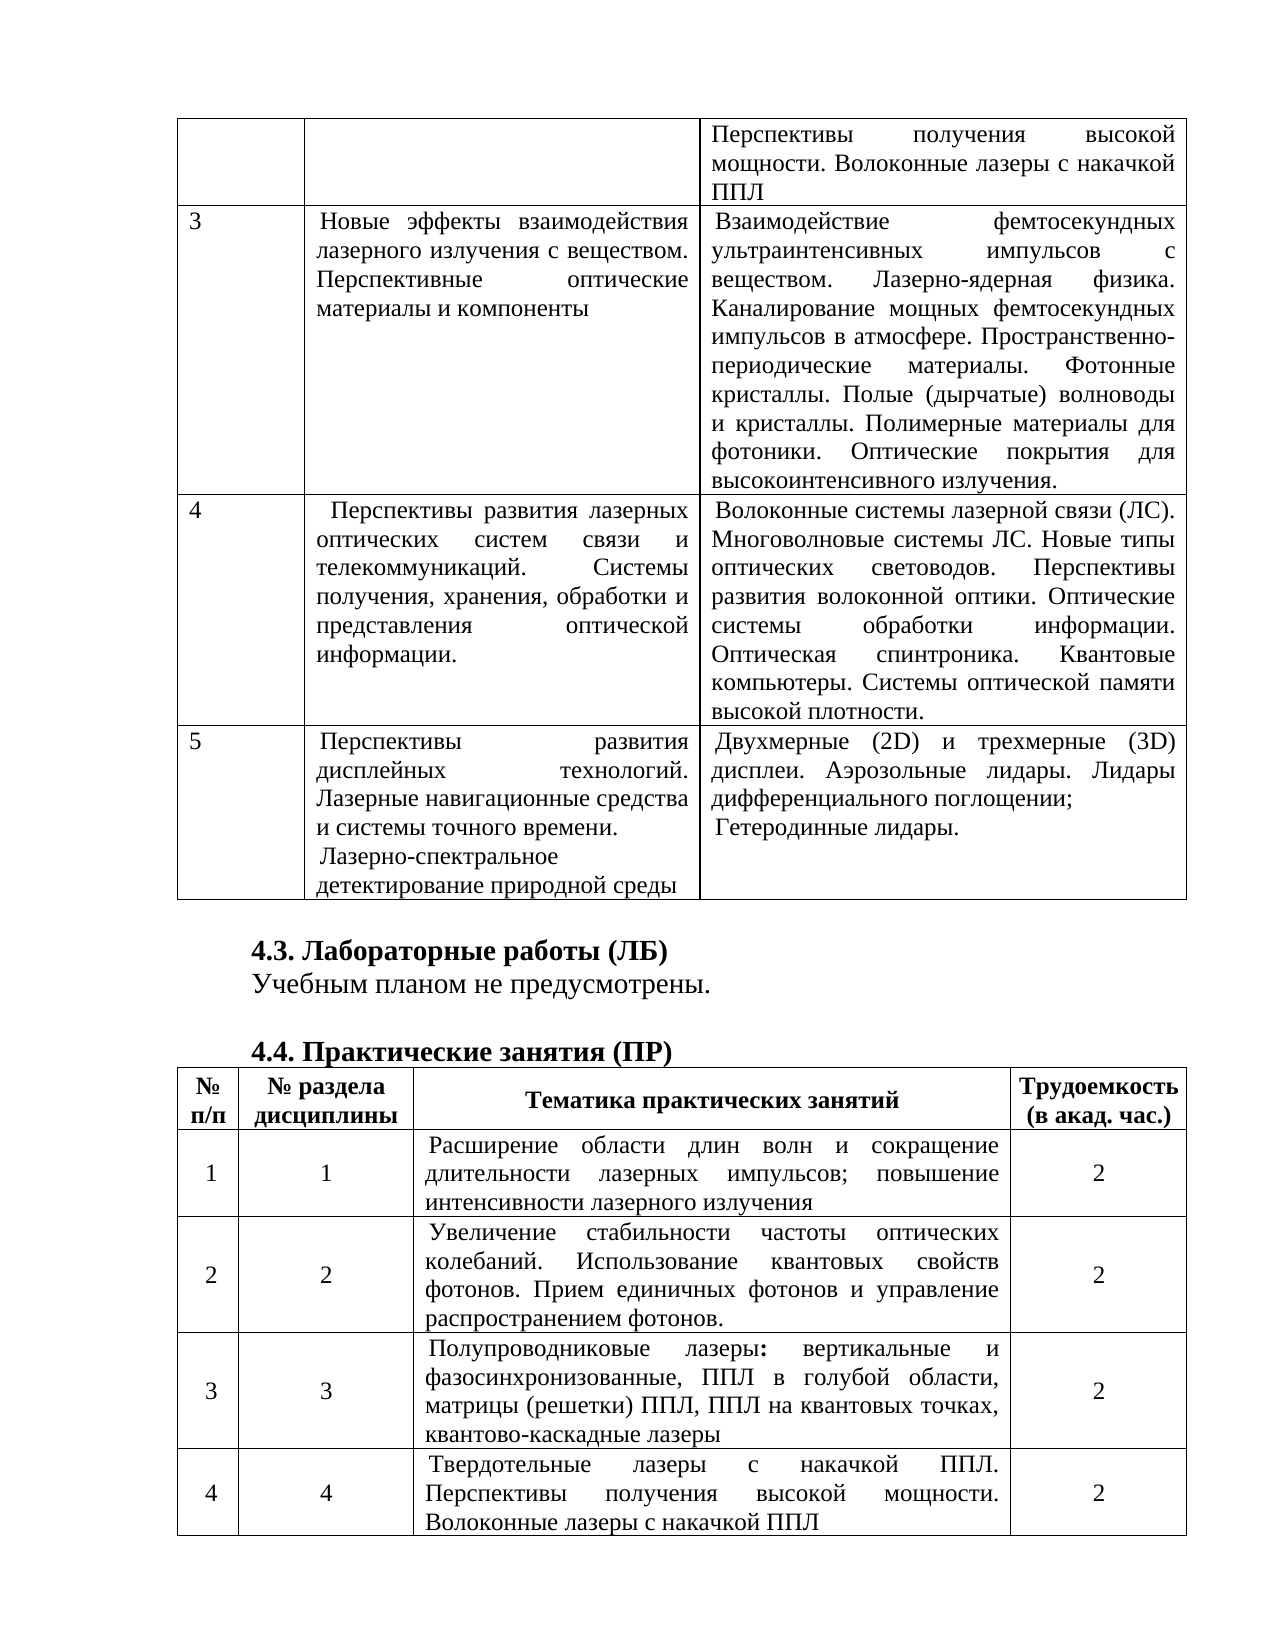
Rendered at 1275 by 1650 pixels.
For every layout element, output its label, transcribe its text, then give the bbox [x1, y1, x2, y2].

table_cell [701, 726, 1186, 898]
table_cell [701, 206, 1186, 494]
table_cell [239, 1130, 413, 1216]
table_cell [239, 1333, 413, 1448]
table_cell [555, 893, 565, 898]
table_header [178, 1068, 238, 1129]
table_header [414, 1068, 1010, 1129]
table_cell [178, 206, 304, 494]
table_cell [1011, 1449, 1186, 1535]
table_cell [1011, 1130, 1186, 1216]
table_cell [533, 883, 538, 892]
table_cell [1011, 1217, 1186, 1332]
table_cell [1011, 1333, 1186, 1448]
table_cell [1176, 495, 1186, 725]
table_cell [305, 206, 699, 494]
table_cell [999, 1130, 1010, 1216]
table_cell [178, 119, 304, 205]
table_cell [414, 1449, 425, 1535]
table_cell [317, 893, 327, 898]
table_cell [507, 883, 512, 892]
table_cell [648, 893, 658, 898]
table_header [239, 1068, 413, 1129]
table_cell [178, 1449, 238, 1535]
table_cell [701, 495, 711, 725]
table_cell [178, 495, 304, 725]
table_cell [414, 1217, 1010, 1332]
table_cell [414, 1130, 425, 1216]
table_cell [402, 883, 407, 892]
text 4.3. Лабораторные работы (ЛБ) [177, 933, 1186, 967]
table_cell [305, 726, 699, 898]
text 4.4. Практические занятия (ПР) [177, 1034, 1186, 1067]
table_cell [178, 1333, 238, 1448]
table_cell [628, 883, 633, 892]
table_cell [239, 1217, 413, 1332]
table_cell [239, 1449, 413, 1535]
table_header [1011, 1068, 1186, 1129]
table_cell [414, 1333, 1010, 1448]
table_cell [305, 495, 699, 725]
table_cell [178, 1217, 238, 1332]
text Учебным планом не предусмотрены. [177, 967, 1186, 1000]
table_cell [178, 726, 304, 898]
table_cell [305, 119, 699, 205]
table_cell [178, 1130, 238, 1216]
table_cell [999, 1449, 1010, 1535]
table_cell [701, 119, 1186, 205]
